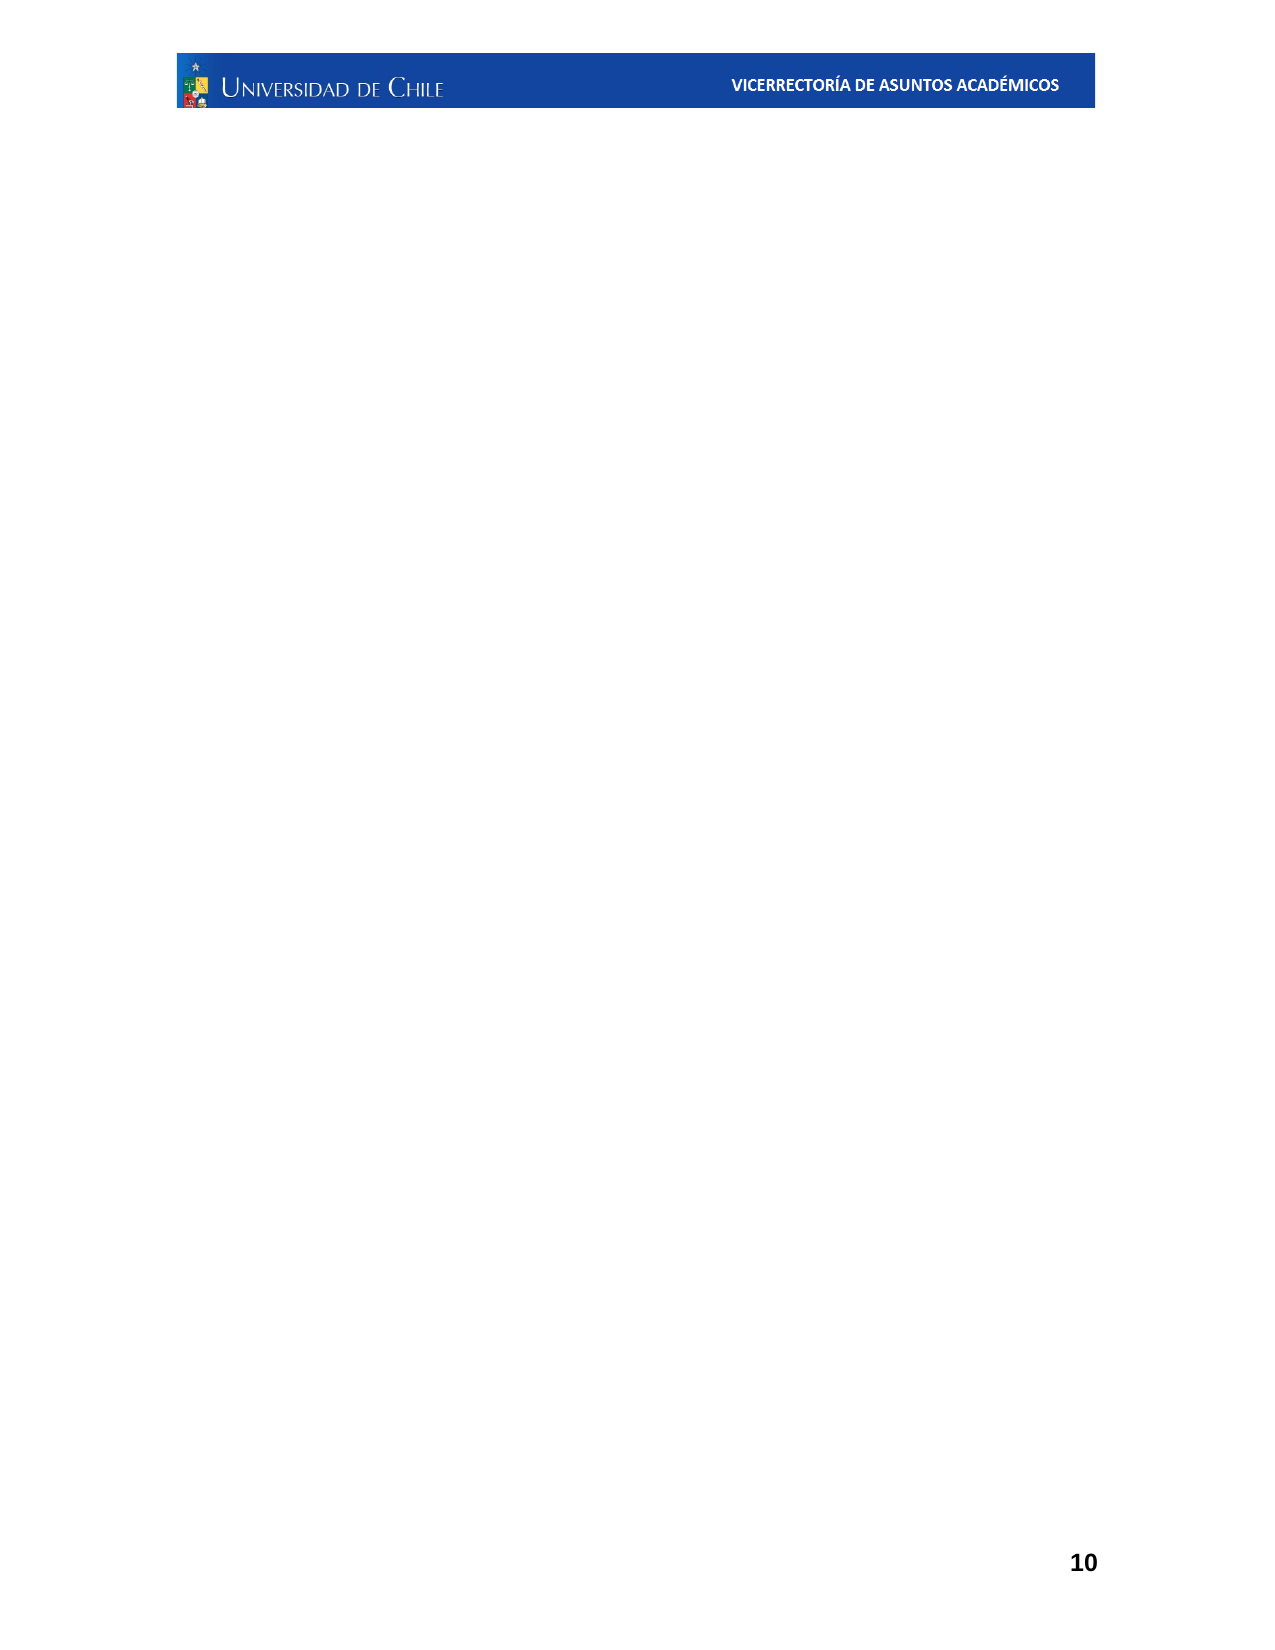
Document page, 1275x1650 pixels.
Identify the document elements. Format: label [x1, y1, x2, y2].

picture [176, 53, 1094, 107]
